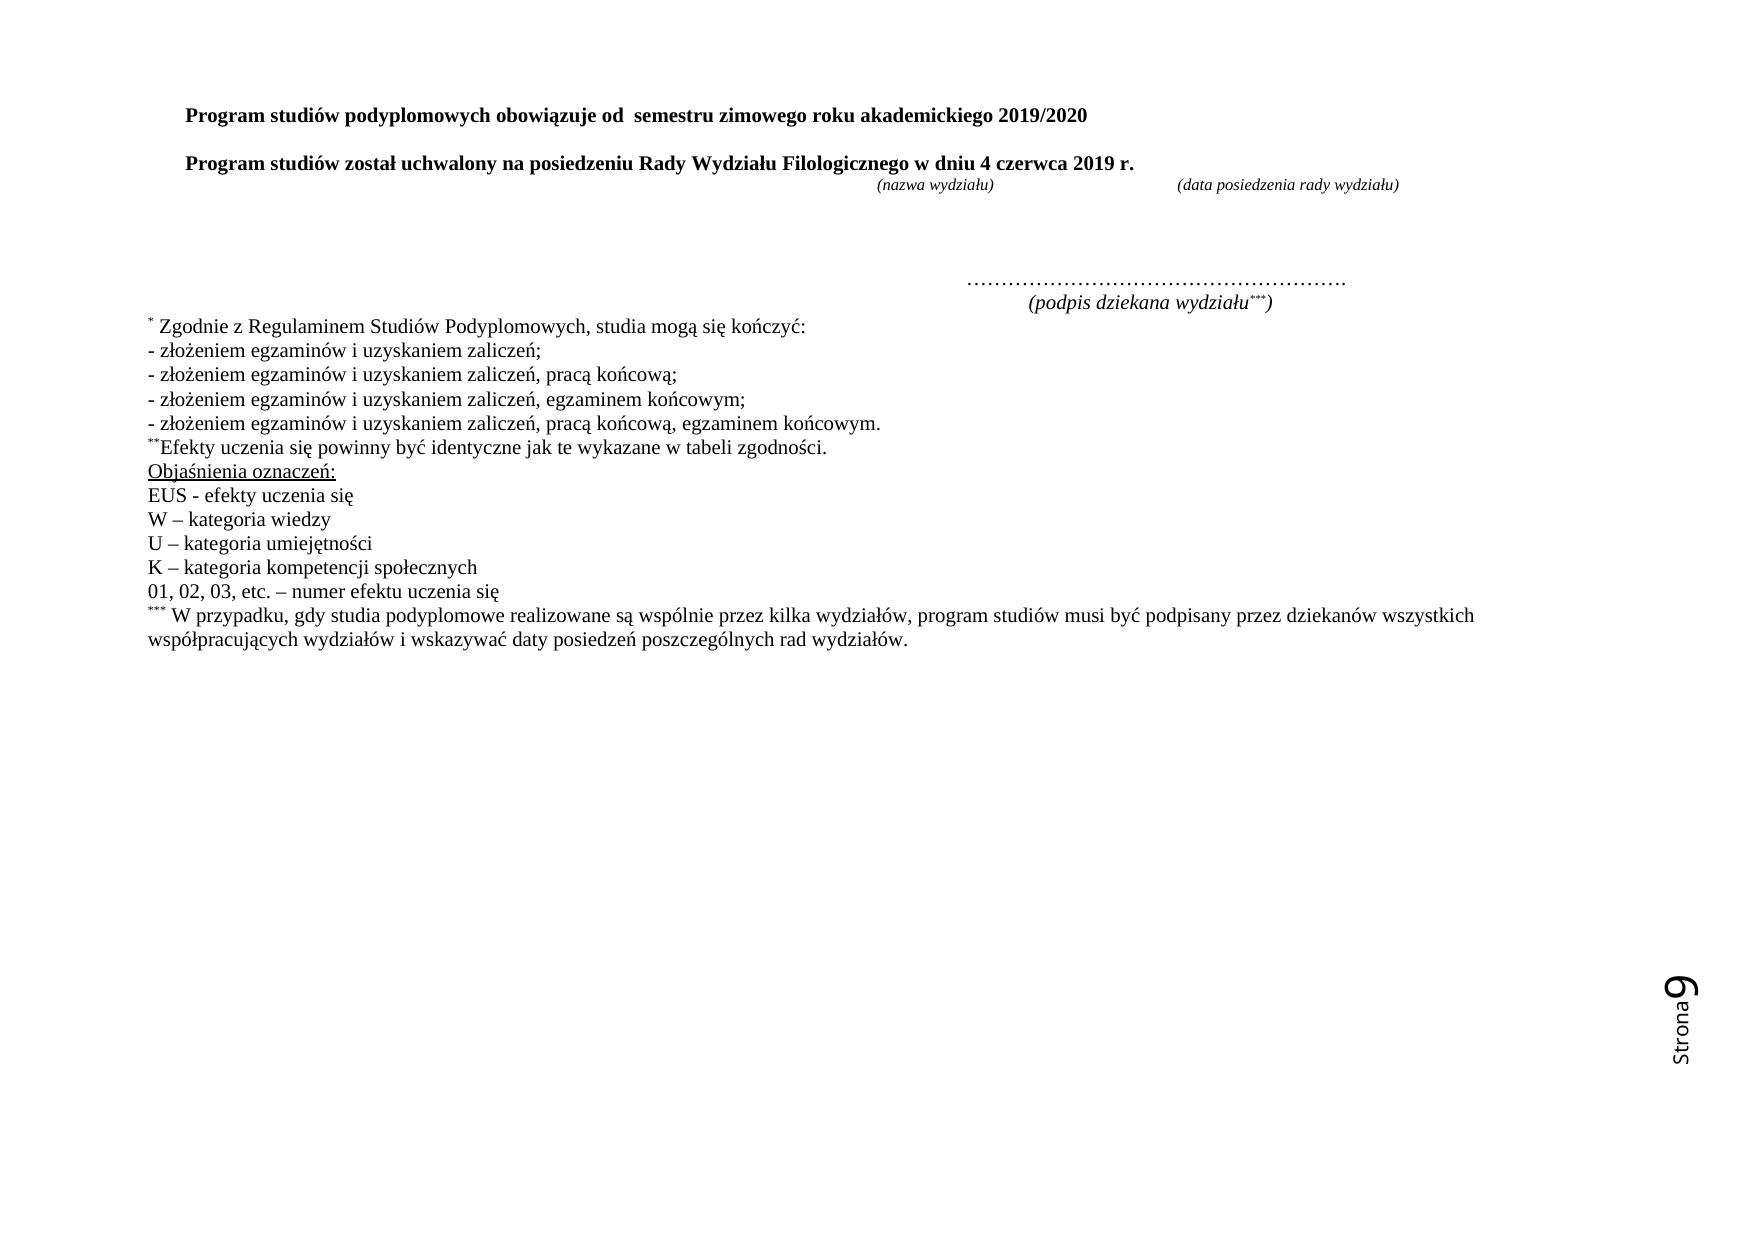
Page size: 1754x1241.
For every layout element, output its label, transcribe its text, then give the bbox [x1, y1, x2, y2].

text (nazwa wydziału) (data posiedzenia rady wydziału) [185, 175, 1606, 194]
text ………………………………………………. [966, 266, 1606, 290]
text U – kategoria umiejętności [148, 531, 1606, 555]
text 01, 02, 03, etc. – numer efektu uczenia się [148, 579, 1606, 603]
text Program studiów został uchwalony na posiedzeniu Rady Wydziału Filologicznego w dniu 4 czerwca 2019 r. [185, 151, 1606, 175]
text *** W przypadku, gdy studia podyplomowe realizowane są wspólnie przez kilka wydziałów, program studiów musi być podpisany przez dziekanów wszystkich współpracujących wydziałów i wskazywać daty posiedzeń poszczególnych rad wydziałów. [148, 603, 1606, 651]
text Program studiów podyplomowych obowiązuje od semestru zimowego roku akademickiego 2019/2020 [185, 103, 1606, 127]
text - złożeniem egzaminów i uzyskaniem zaliczeń, pracą końcową; [148, 362, 1606, 386]
text - złożeniem egzaminów i uzyskaniem zaliczeń; [148, 338, 1606, 362]
text Objaśnienia oznaczeń: [148, 459, 1606, 483]
text EUS - efekty uczenia się [148, 483, 1606, 507]
text - złożeniem egzaminów i uzyskaniem zaliczeń, egzaminem końcowym; [148, 386, 1606, 411]
text K – kategoria kompetencji społecznych [148, 555, 1606, 579]
text (podpis dziekana wydziału***) [966, 290, 1606, 314]
text - złożeniem egzaminów i uzyskaniem zaliczeń, pracą końcową, egzaminem końcowym. [148, 411, 1606, 434]
text * Zgodnie z Regulaminem Studiów Podyplomowych, studia mogą się kończyć: [148, 314, 1606, 338]
text **Efekty uczenia się powinny być identyczne jak te wykazane w tabeli zgodności. [148, 434, 1606, 459]
text W – kategoria wiedzy [148, 507, 1606, 531]
